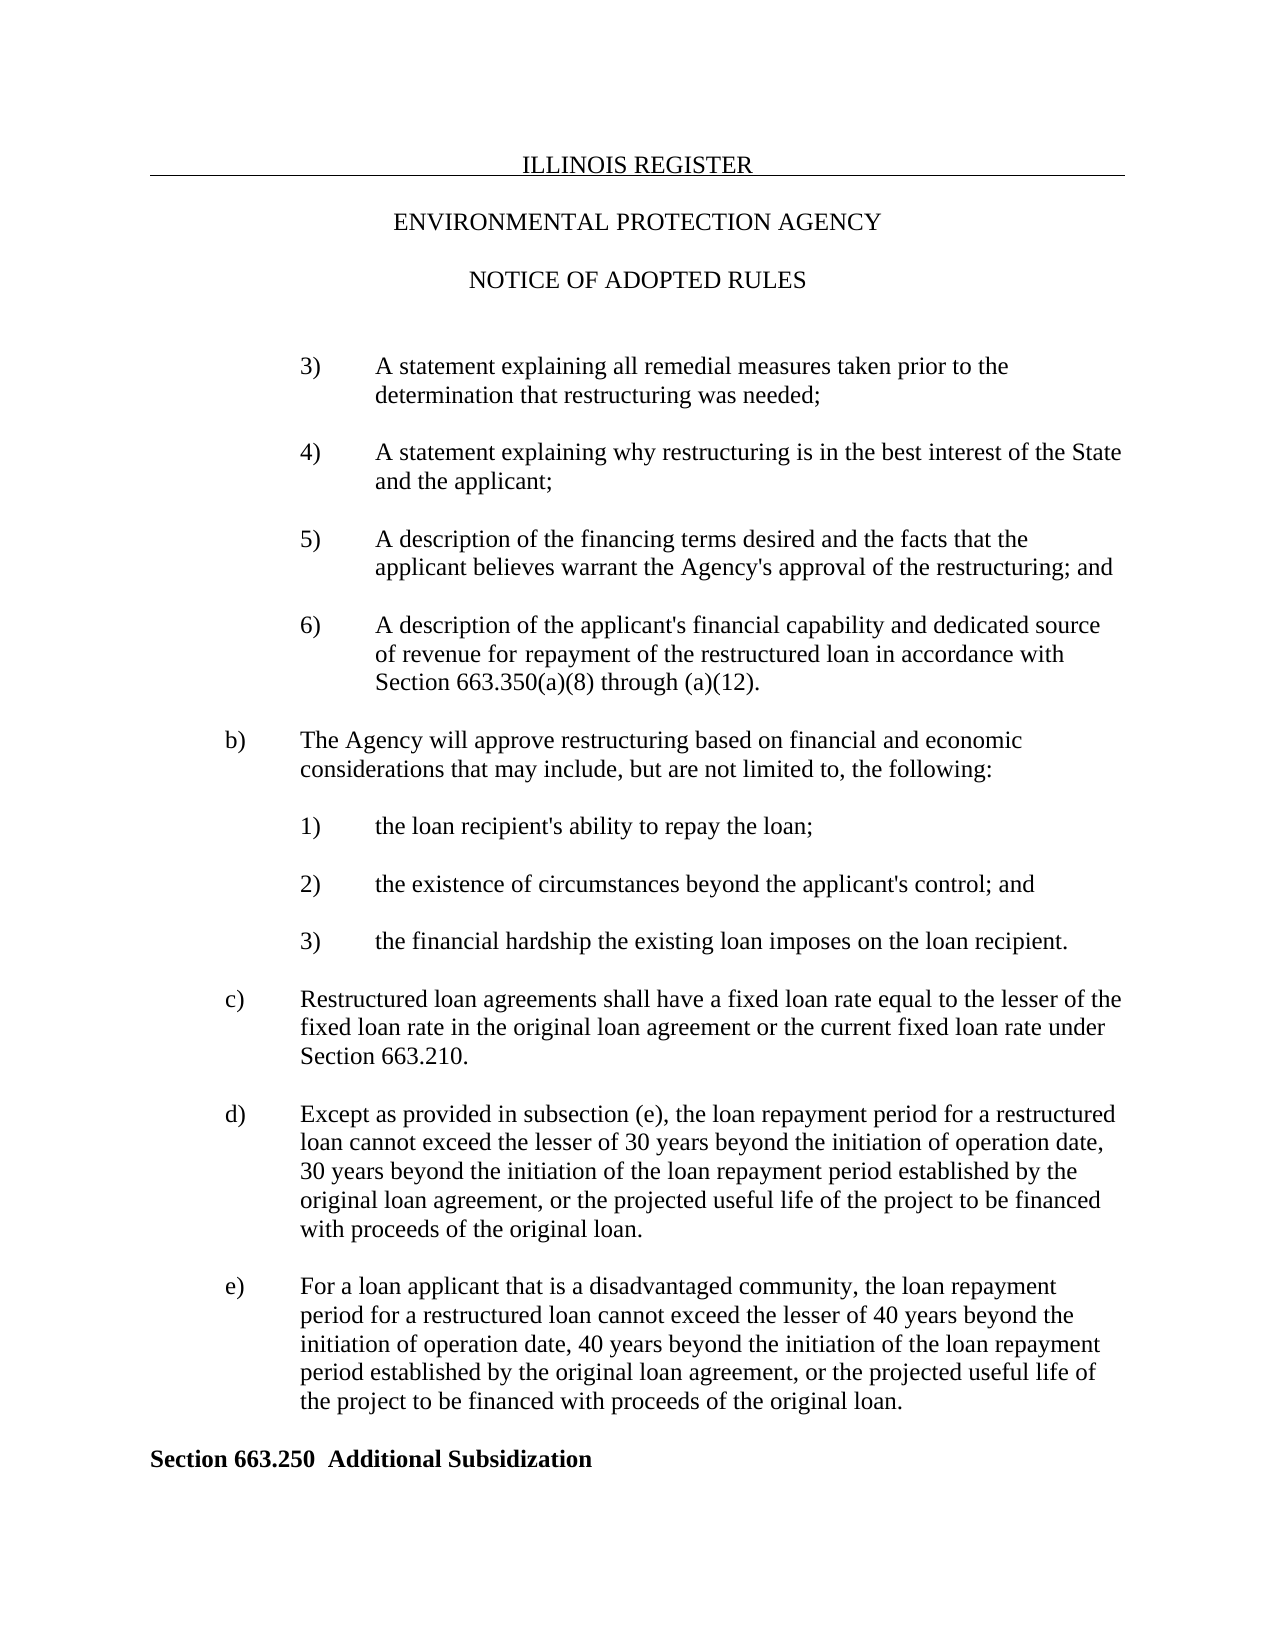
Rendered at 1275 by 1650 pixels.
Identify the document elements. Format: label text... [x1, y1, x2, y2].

text 3) the financial hardship the existing loan imposes on the loan recipient. [300, 926, 1125, 955]
text c) Restructured loan agreements shall have a fixed loan rate equal to the lesser of the fixed loan rate in the original loan agreement or the current fixed loan rate under Section 663.210. [225, 984, 1125, 1070]
text Section 663.250 Additional Subsidization [150, 1444, 1125, 1472]
text 2) the existence of circumstances beyond the applicant's control; and [300, 869, 1125, 897]
text 5) A description of the financing terms desired and the facts that the applicant believes warrant the Agency's approval of the restructuring; and [300, 524, 1125, 581]
text 1) the loan recipient's ability to repay the loan; [300, 811, 1125, 840]
text b) The Agency will approve restructuring based on financial and economic considerations that may include, but are not limited to, the following: [225, 725, 1125, 782]
text e) For a loan applicant that is a disadvantaged community, the loan repayment period for a restructured loan cannot exceed the lesser of 40 years beyond the initiation of operation date, 40 years beyond the initiation of the loan repayment period established by the original loan agreement, or the projected useful life of the project to be financed with proceeds of the original loan. [225, 1271, 1125, 1415]
text 3) A statement explaining all remedial measures taken prior to the determination that restructuring was needed; [300, 351, 1125, 409]
text 4) A statement explaining why restructuring is in the best interest of the State and the applicant; [300, 437, 1125, 495]
text 6) A description of the applicant's financial capability and dedicated source of revenue for repayment of the restructured loan in accordance with Section 663.350(a)(8) through (a)(12). [300, 610, 1125, 696]
text d) Except as provided in subsection (e), the loan repayment period for a restructured loan cannot exceed the lesser of 30 years beyond the initiation of operation date, 30 years beyond the initiation of the loan repayment period established by the original loan agreement, or the projected useful life of the project to be financed with proceeds of the original loan. [225, 1099, 1125, 1242]
